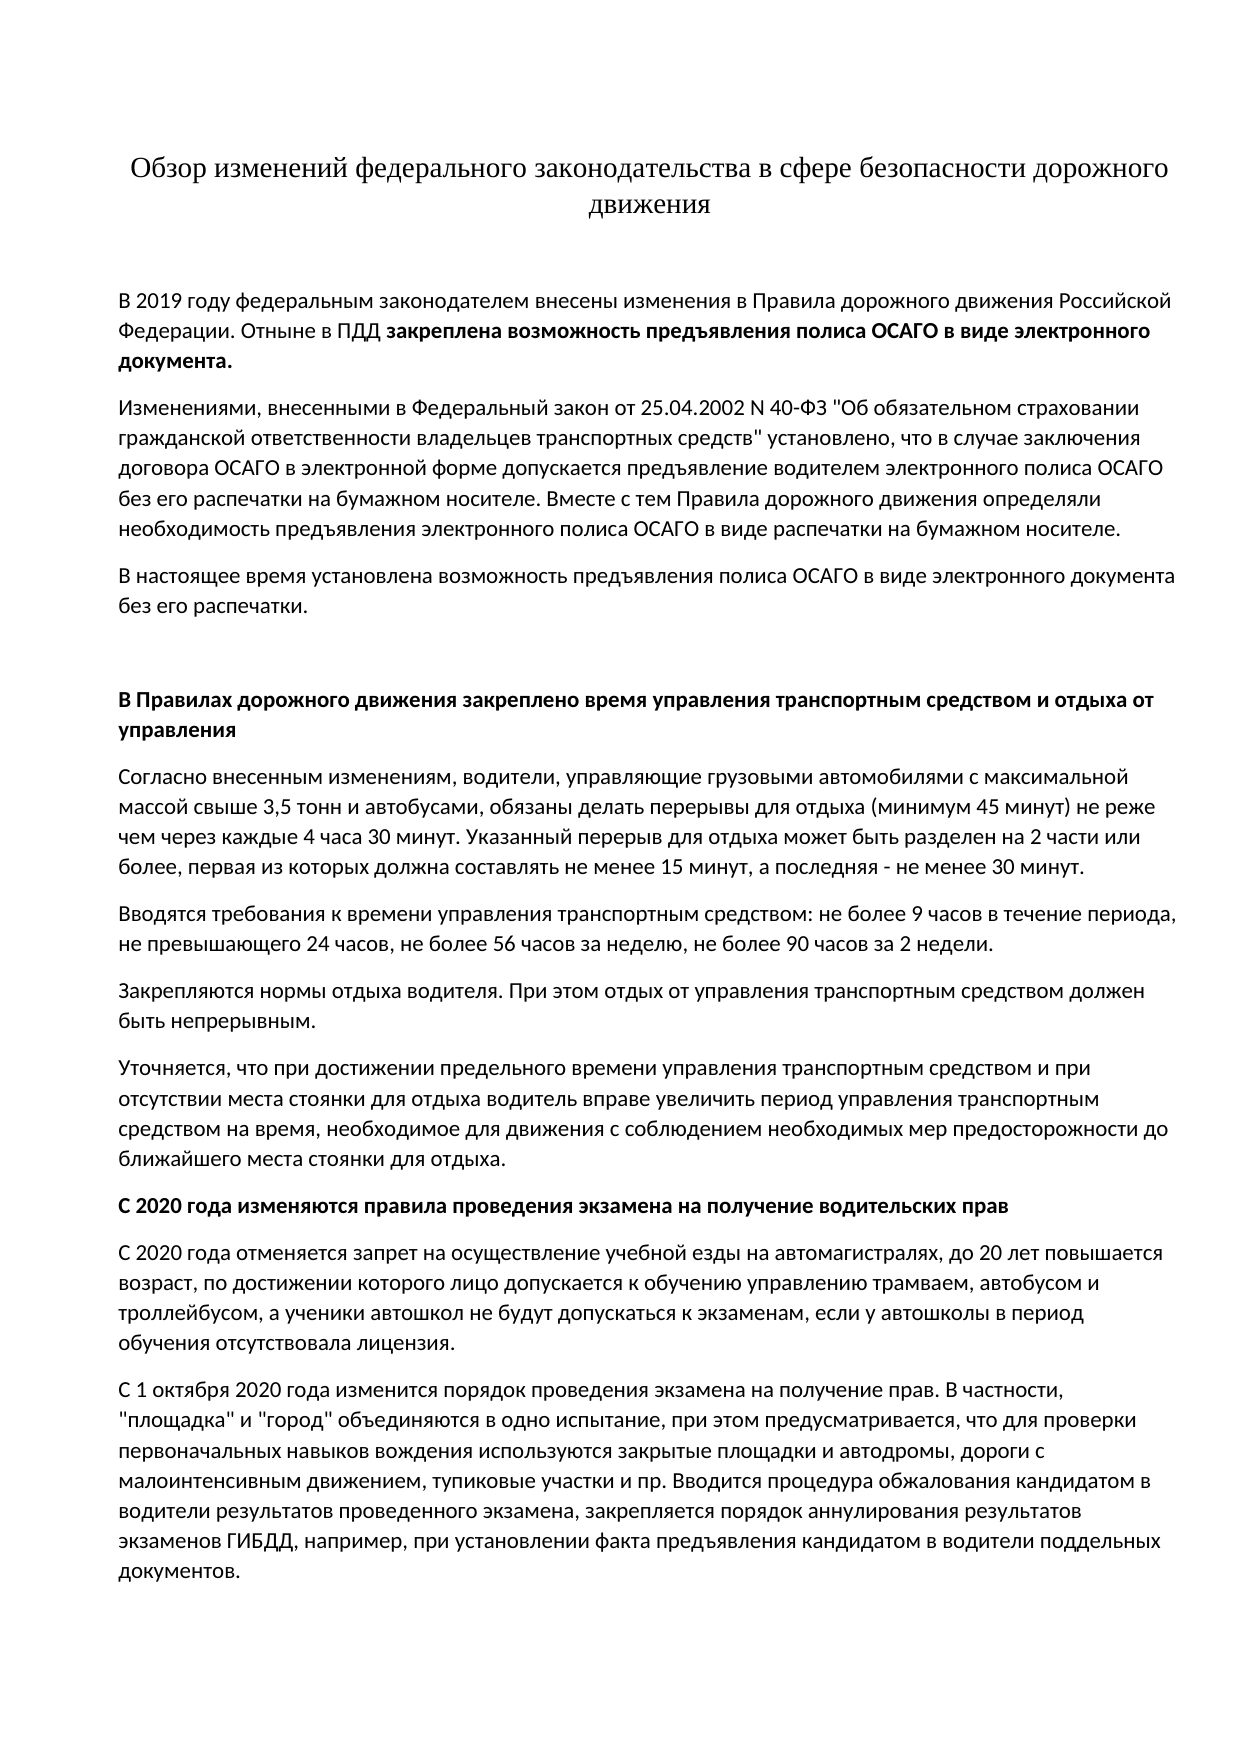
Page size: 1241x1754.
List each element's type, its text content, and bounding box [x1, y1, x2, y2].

text В настоящее время установлена возможность предъявления полиса ОСАГО в виде электронного документа без его распечатки. [118, 561, 1181, 619]
text Изменениями, внесенными в Федеральный закон от 25.04.2002 N 40-ФЗ "Об обязательном страховании гражданской ответственности владельцев транспортных средств" установлено, что в случае заключения договора ОСАГО в электронной форме допускается предъявление водителем электронного полиса ОСАГО без его распечатки на бумажном носителе. Вместе с тем Правила дорожного движения определяли необходимость предъявления электронного полиса ОСАГО в виде распечатки на бумажном носителе. [118, 393, 1181, 542]
text Вводятся требования к времени управления транспортным средством: не более 9 часов в течение периода, не превышающего 24 часов, не более 56 часов за неделю, не более 90 часов за 2 недели. [118, 899, 1181, 958]
text С 2020 года отменяется запрет на осуществление учебной езды на автомагистралях, до 20 лет повышается возраст, по достижении которого лицо допускается к обучению управлению трамваем, автобусом и троллейбусом, а ученики автошкол не будут допускаться к экзаменам, если у автошколы в период обучения отсутствовала лицензия. [118, 1238, 1181, 1357]
text Закрепляются нормы отдыха водителя. При этом отдых от управления транспортным средством должен быть непрерывным. [118, 976, 1181, 1035]
text Обзор изменений федерального законодательства в сфере безопасности дорожного движения [118, 150, 1181, 220]
text В 2019 году федеральным законодателем внесены изменения в Правила дорожного движения Российской Федерации. Отныне в ПДД закреплена возможность предъявления полиса ОСАГО в виде электронного документа. [118, 286, 1181, 374]
text Уточняется, что при достижении предельного времени управления транспортным средством и при отсутствии места стоянки для отдыха водитель вправе увеличить период управления транспортным средством на время, необходимое для движения с соблюдением необходимых мер предосторожности до ближайшего места стоянки для отдыха. [118, 1053, 1181, 1172]
text С 1 октября 2020 года изменится порядок проведения экзамена на получение прав. В частности, "площадка" и "город" объединяются в одно испытание, при этом предусматривается, что для проверки первоначальных навыков вождения используются закрытые площадки и автодромы, дороги с малоинтенсивным движением, тупиковые участки и пр. Вводится процедура обжалования кандидатом в водители результатов проведенного экзамена, закрепляется порядок аннулирования результатов экзаменов ГИБДД, например, при установлении факта предъявления кандидатом в водители поддельных документов. [118, 1375, 1181, 1585]
text В Правилах дорожного движения закреплено время управления транспортным средством и отдыха от управления [118, 685, 1181, 743]
text С 2020 года изменяются правила проведения экзамена на получение водительских прав [118, 1191, 1181, 1219]
text Согласно внесенным изменениям, водители, управляющие грузовыми автомобилями с максимальной массой свыше 3,5 тонн и автобусами, обязаны делать перерывы для отдыха (минимум 45 минут) не реже чем через каждые 4 часа 30 минут. Указанный перерыв для отдыха может быть разделен на 2 части или более, первая из которых должна составлять не менее 15 минут, а последняя - не менее 30 минут. [118, 762, 1181, 881]
